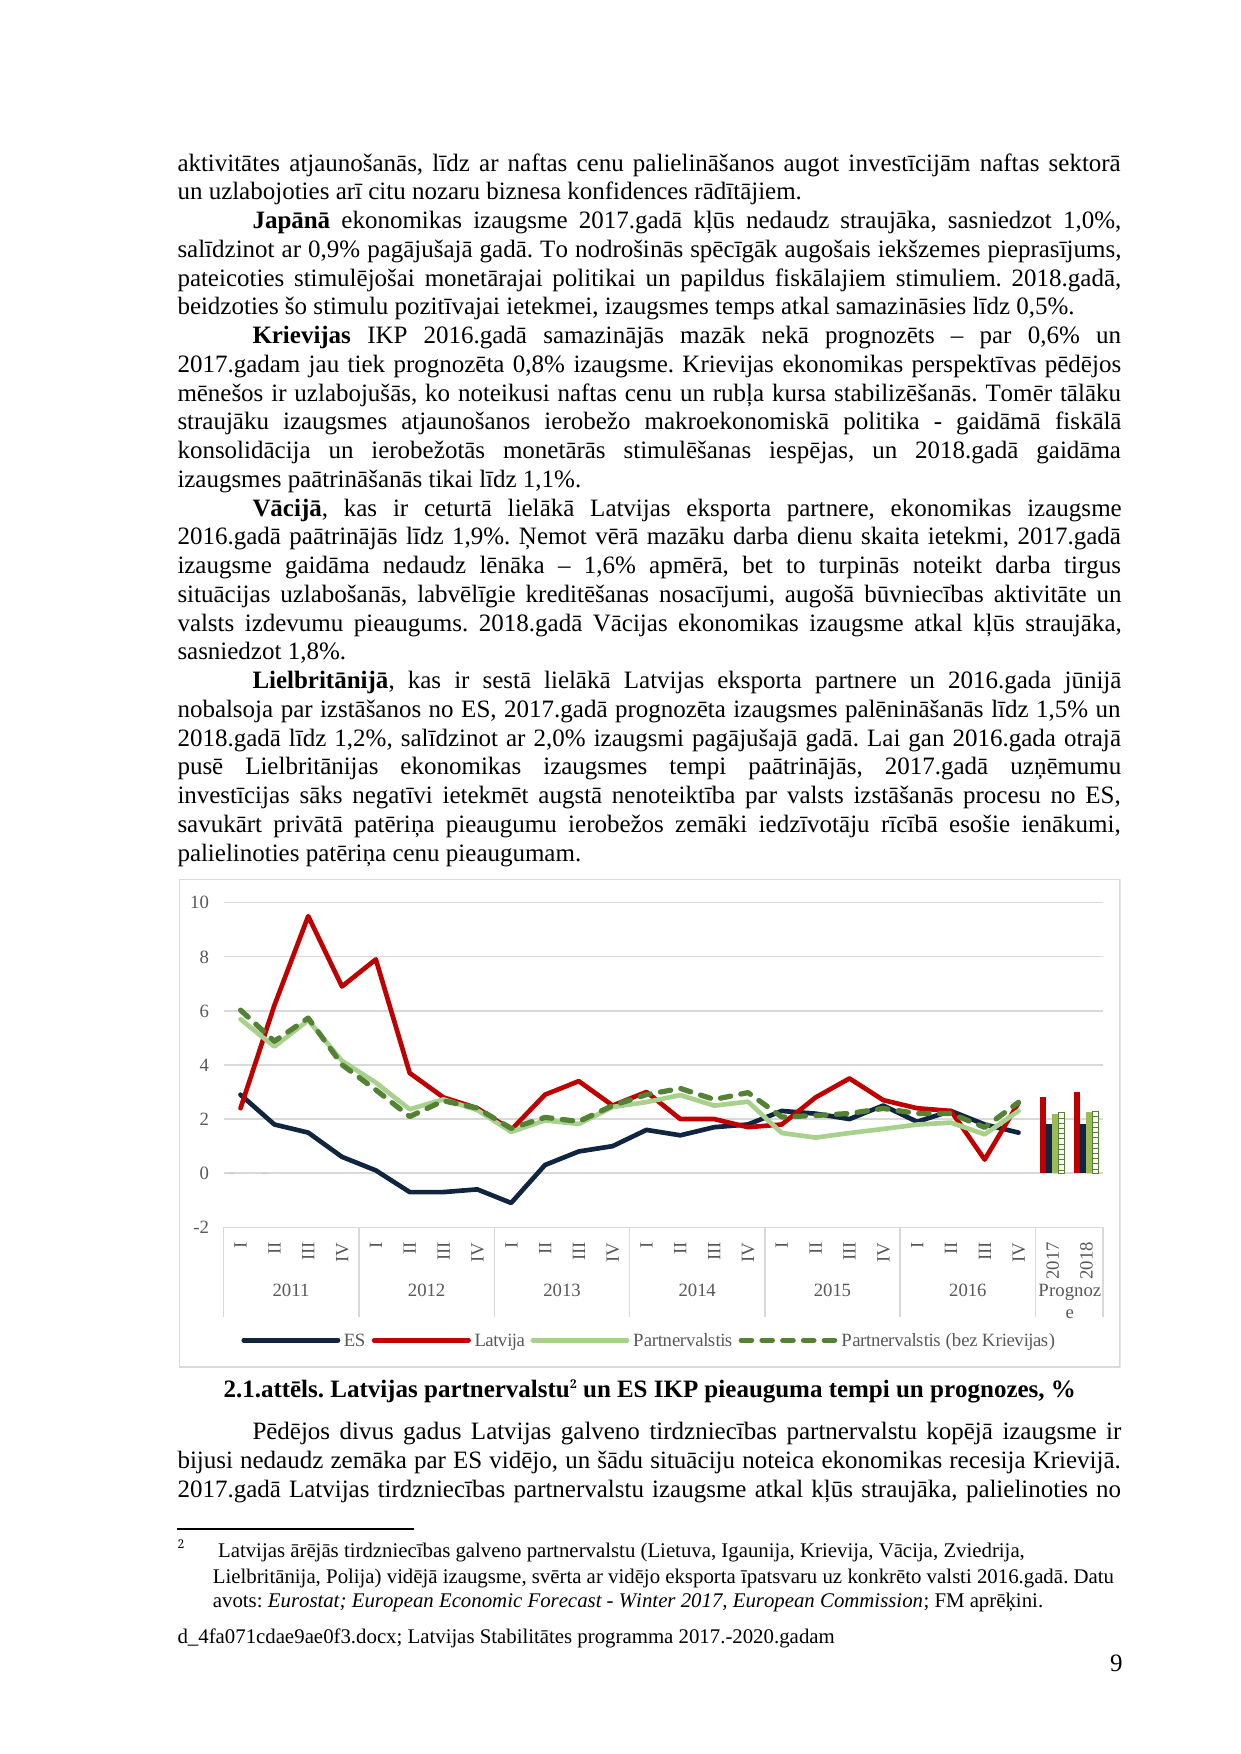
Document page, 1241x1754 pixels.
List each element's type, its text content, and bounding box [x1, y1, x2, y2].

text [177, 1416, 1122, 1502]
text Krievijas IKP 2016.gadā samazinājās mazāk nekā prognozēts – par 0,6% un 2017.gadam jau tiek prognozēta 0,8% izaugsme. Krievijas ekonomikas perspektīvas pēdējos mēnešos ir uzlabojušās, ko noteikusi naftas cenu un rubļa kursa stabilizēšanās. Tomēr tālāku straujāku izaugsmes atjaunošanos ierobežo makroekonomiskā politika - gaidāmā fiskālā konsolidācija un ierobežotās monetārās stimulēšanas iespējas, un 2018.gadā gaidāma izaugsmes paātrināšanās tikai līdz 1,1%. [177, 320, 1122, 493]
text Lielbritānijā, kas ir sestā lielākā Latvijas eksporta partnere un 2016.gada jūnijā nobalsoja par izstāšanos no ES, 2017.gadā prognozēta izaugsmes palēnināšanās līdz 1,5% un 2018.gadā līdz 1,2%, salīdzinot ar 2,0% izaugsmi pagājušajā gadā. Lai gan 2016.gada otrajā pusē Lielbritānijas ekonomikas izaugsmes tempi paātrinājās, 2017.gadā uzņēmumu investīcijas sāks negatīvi ietekmēt augstā nenoteiktība par valsts izstāšanās procesu no ES, savukārt privātā patēriņa pieaugumu ierobežos zemāki iedzīvotāju rīcībā esošie ienākumi, palielinoties patēriņa cenu pieaugumam. [177, 665, 1122, 866]
text Japānā ekonomikas izaugsme 2017.gadā kļūs nedaudz straujāka, sasniedzot 1,0%, salīdzinot ar 0,9% pagājušajā gadā. To nodrošinās spēcīgāk augošais iekšzemes pieprasījums, pateicoties stimulējošai monetārajai politikai un papildus fiskālajiem stimuliem. 2018.gadā, beidzoties šo stimulu pozitīvajai ietekmei, izaugsmes temps atkal samazināsies līdz 0,5%. [177, 205, 1122, 320]
text 2.1.attēls. Latvijas partnervalstu un ES IKP pieauguma tempi un prognozes, % [177, 1374, 1122, 1404]
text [177, 148, 1122, 205]
text Vācijā, kas ir ceturtā lielākā Latvijas eksporta partnere, ekonomikas izaugsme 2016.gadā paātrinājās līdz 1,9%. Ņemot vērā mazāku darba dienu skaita ietekmi, 2017.gadā izaugsme gaidāma nedaudz lēnāka – 1,6% apmērā, bet to turpinās noteikt darba tirgus situācijas uzlabošanās, labvēlīgie kreditēšanas nosacījumi, augošā būvniecības aktivitāte un valsts izdevumu pieaugums. 2018.gadā Vācijas ekonomikas izaugsme atkal kļūs straujāka, sasniedzot 1,8%. [177, 493, 1122, 665]
